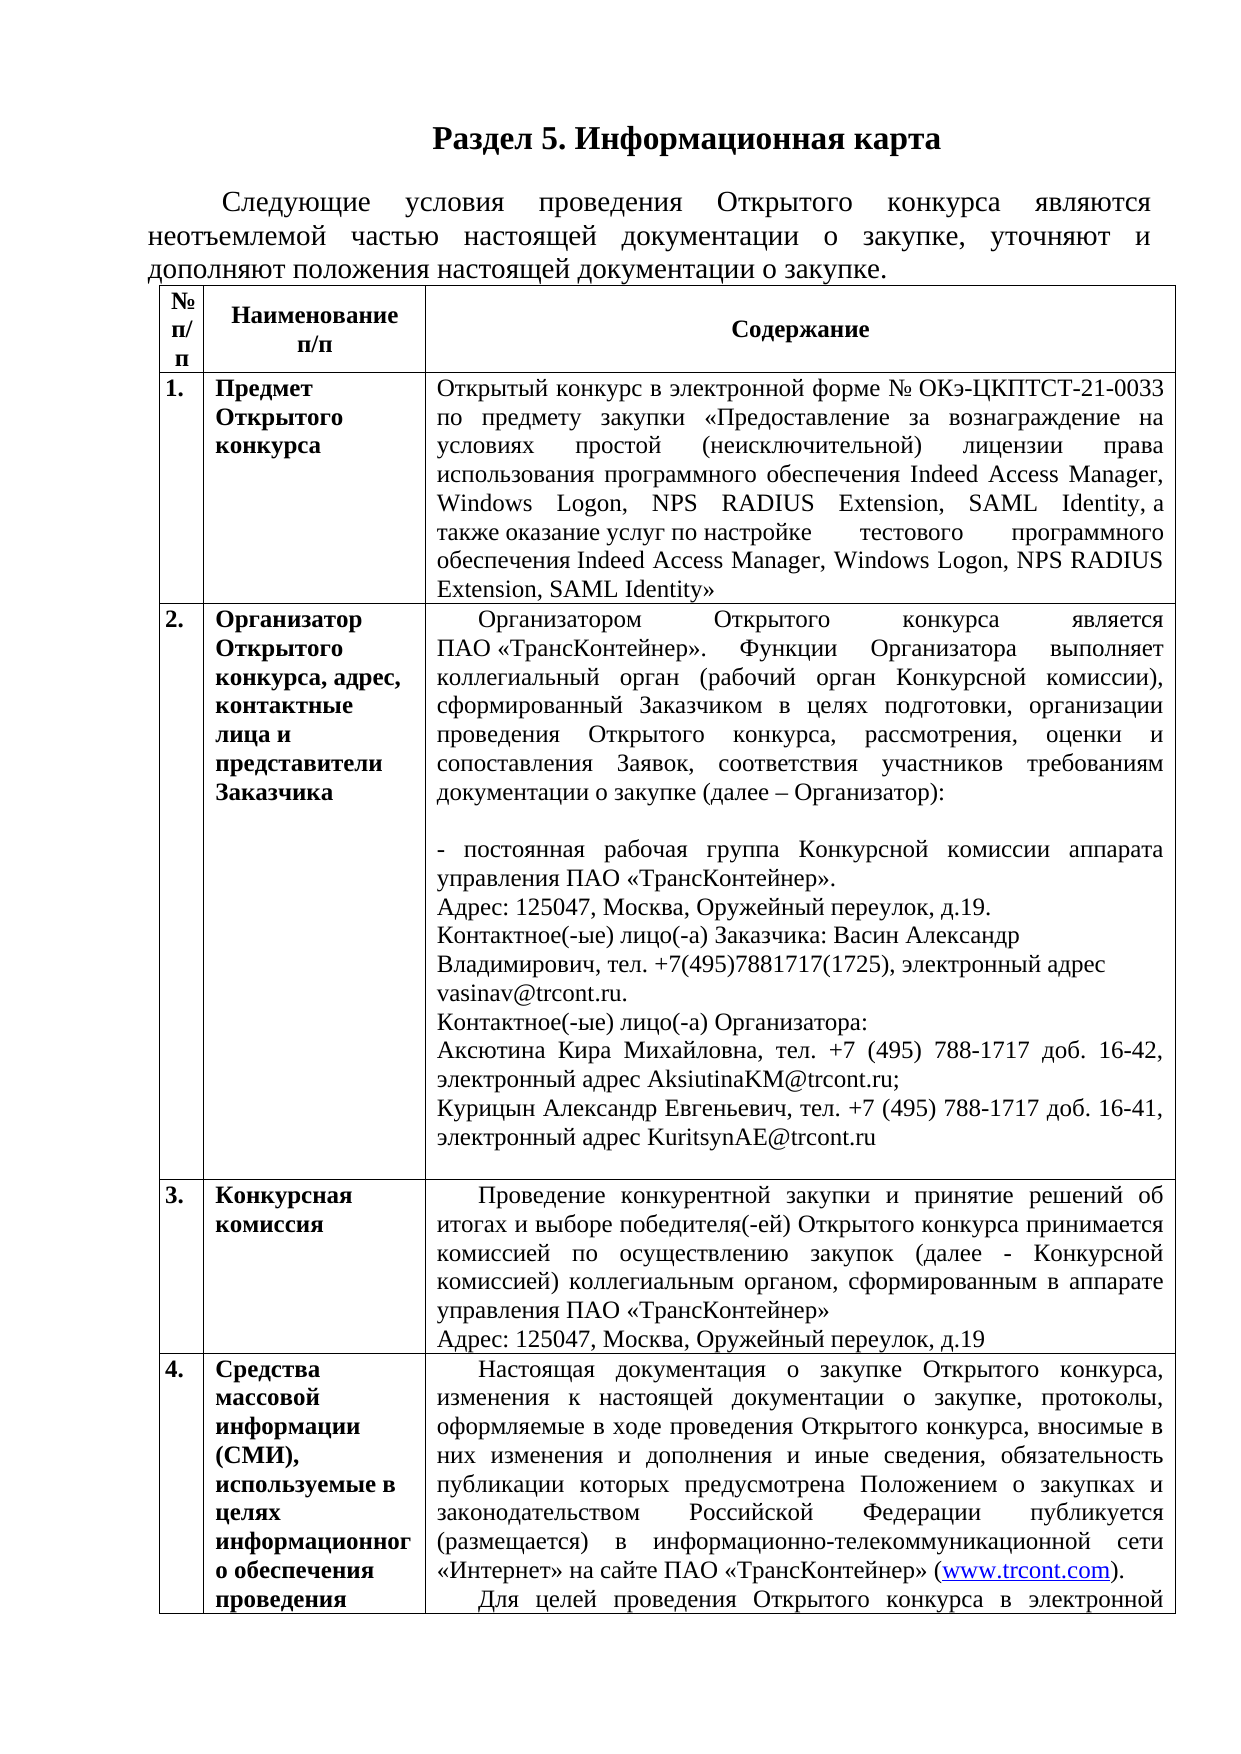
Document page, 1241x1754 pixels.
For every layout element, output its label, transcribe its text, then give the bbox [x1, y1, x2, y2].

list Следующие условия проведения Открытого конкурса являются неотъемлемой частью настоящей документации о закупке, уточняют и дополняют положения настоящей документации о закупке. [148, 184, 1152, 285]
table_cell 4. [160, 1354, 203, 1612]
table_header №п/п [160, 286, 203, 372]
table_cell Предмет Открытого конкурса [204, 373, 425, 603]
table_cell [204, 1354, 425, 1612]
table_header Содержание [426, 286, 1175, 372]
table_cell 3. [160, 1180, 203, 1353]
table_header Наименование п/п [204, 286, 425, 372]
table_cell 2. [160, 604, 203, 1179]
table_cell Конкурсная комиссия [204, 1180, 425, 1353]
table_cell 1. [160, 373, 203, 603]
table_cell Организатором Открытого конкурса является ПАО «ТрансКонтейнер». Функции Организатора выполняет коллегиальный орган (рабочий орган Конкурсной комиссии), сформированный Заказчиком в целях подготовки, организации проведения Открытого конкурса, рассмотрения, оценки и сопоставления Заявок, соответствия участников требованиям документации о закупке (далее – Организатор): - постоянная рабочая группа Конкурсной комиссии аппарата управления ПАО «ТрансКонтейнер». Адрес: 125047, Москва, Оружейный переулок, д.19. Контактное(-ые) лицо(-а) Заказчика: Васин Александр Владимирович, тел. +7(495)7881717(1725), электронный адрес vasinav@trcont.ru. Контактное(-ые) лицо(-а) Организатора: Аксютина Кира Михайловна, тел. +7 (495) 788-1717 доб. 16-42, электронный адрес AksiutinaKM@trcont.ru; Курицын Александр Евгеньевич, тел. +7 (495) 788-1717 доб. 16-41, электронный адрес KuritsynAE@trcont.ru [426, 604, 1175, 1179]
table_cell Проведение конкурентной закупки и принятие решений об итогах и выборе победителя(-ей) Открытого конкурса принимается комиссией по осуществлению закупок (далее - Конкурсной комиссией) коллегиальным органом, сформированным в аппарате управления ПАО «ТрансКонтейнер» Адрес: 125047, Москва, Оружейный переулок, д.19 [426, 1180, 1175, 1353]
table_cell Открытый конкурс в электронной форме № ОКэ-ЦКПТСТ-21-0033 по предмету закупки «Предоставление за вознаграждение на условиях простой (неисключительной) лицензии права использования программного обеспечения Indeed Access Manager, Windows Logon, NPS RADIUS Extension, SAML Identity, а также оказание услуг по настройке тестового программного обеспечения Indeed Access Manager, Windows Logon, NPS RADIUS Extension, SAML Identity» [426, 373, 1175, 603]
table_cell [426, 1354, 1175, 1612]
text Раздел 5. Информационная карта [222, 118, 1152, 156]
table_cell Организатор Открытого конкурса, адрес, контактные лица и представители Заказчика [204, 604, 425, 1179]
